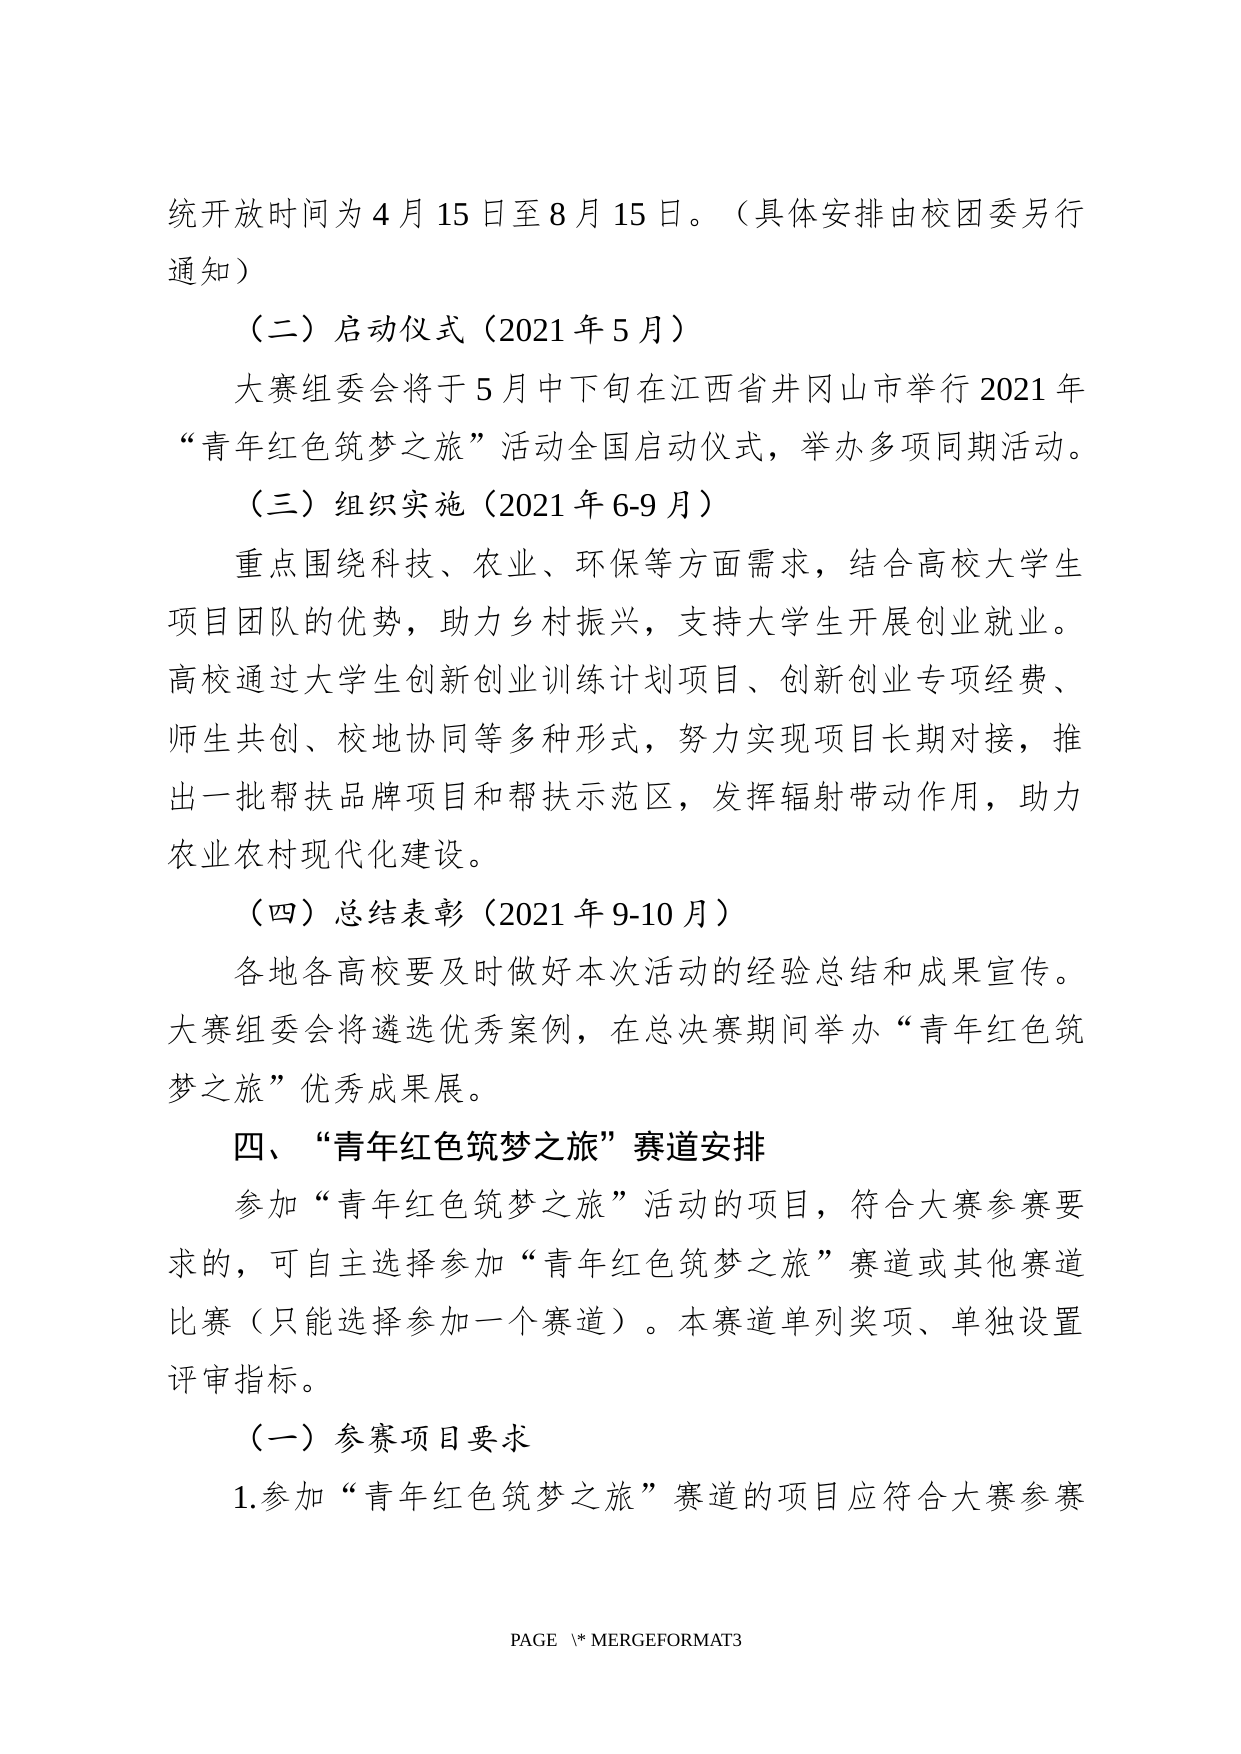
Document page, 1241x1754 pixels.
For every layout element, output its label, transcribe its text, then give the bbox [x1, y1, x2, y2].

text （一）参赛项目要求 [165, 1403, 1087, 1462]
text （四）总结表彰（2021年9-10月） [165, 878, 1087, 937]
text 四、“青年红色筑梦之旅”赛道安排 [165, 1112, 1087, 1170]
text 各地各高校要及时做好本次活动的经验总结和成果宣传。大赛组委会将遴选优秀案例，在总决赛期间举办“青年红色筑梦之旅”优秀成果展。 [165, 937, 1087, 1112]
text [165, 1462, 1087, 1520]
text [165, 178, 1087, 295]
text 参加“青年红色筑梦之旅”活动的项目，符合大赛参赛要求的，可自主选择参加“青年红色筑梦之旅”赛道或其他赛道比赛（只能选择参加一个赛道）。本赛道单列奖项、单独设置评审指标。 [165, 1170, 1087, 1403]
text 大赛组委会将于5月中下旬在江西省井冈山市举行2021年“青年红色筑梦之旅”活动全国启动仪式，举办多项同期活动。 [165, 353, 1087, 470]
text （二）启动仪式（2021年5月） [165, 295, 1087, 353]
text （三）组织实施（2021年6-9月） [165, 470, 1087, 528]
text 重点围绕科技、农业、环保等方面需求，结合高校大学生项目团队的优势，助力乡村振兴，支持大学生开展创业就业。高校通过大学生创新创业训练计划项目、创新创业专项经费、师生共创、校地协同等多种形式，努力实现项目长期对接，推出一批帮扶品牌项目和帮扶示范区，发挥辐射带动作用，助力农业农村现代化建设。 [165, 528, 1087, 878]
